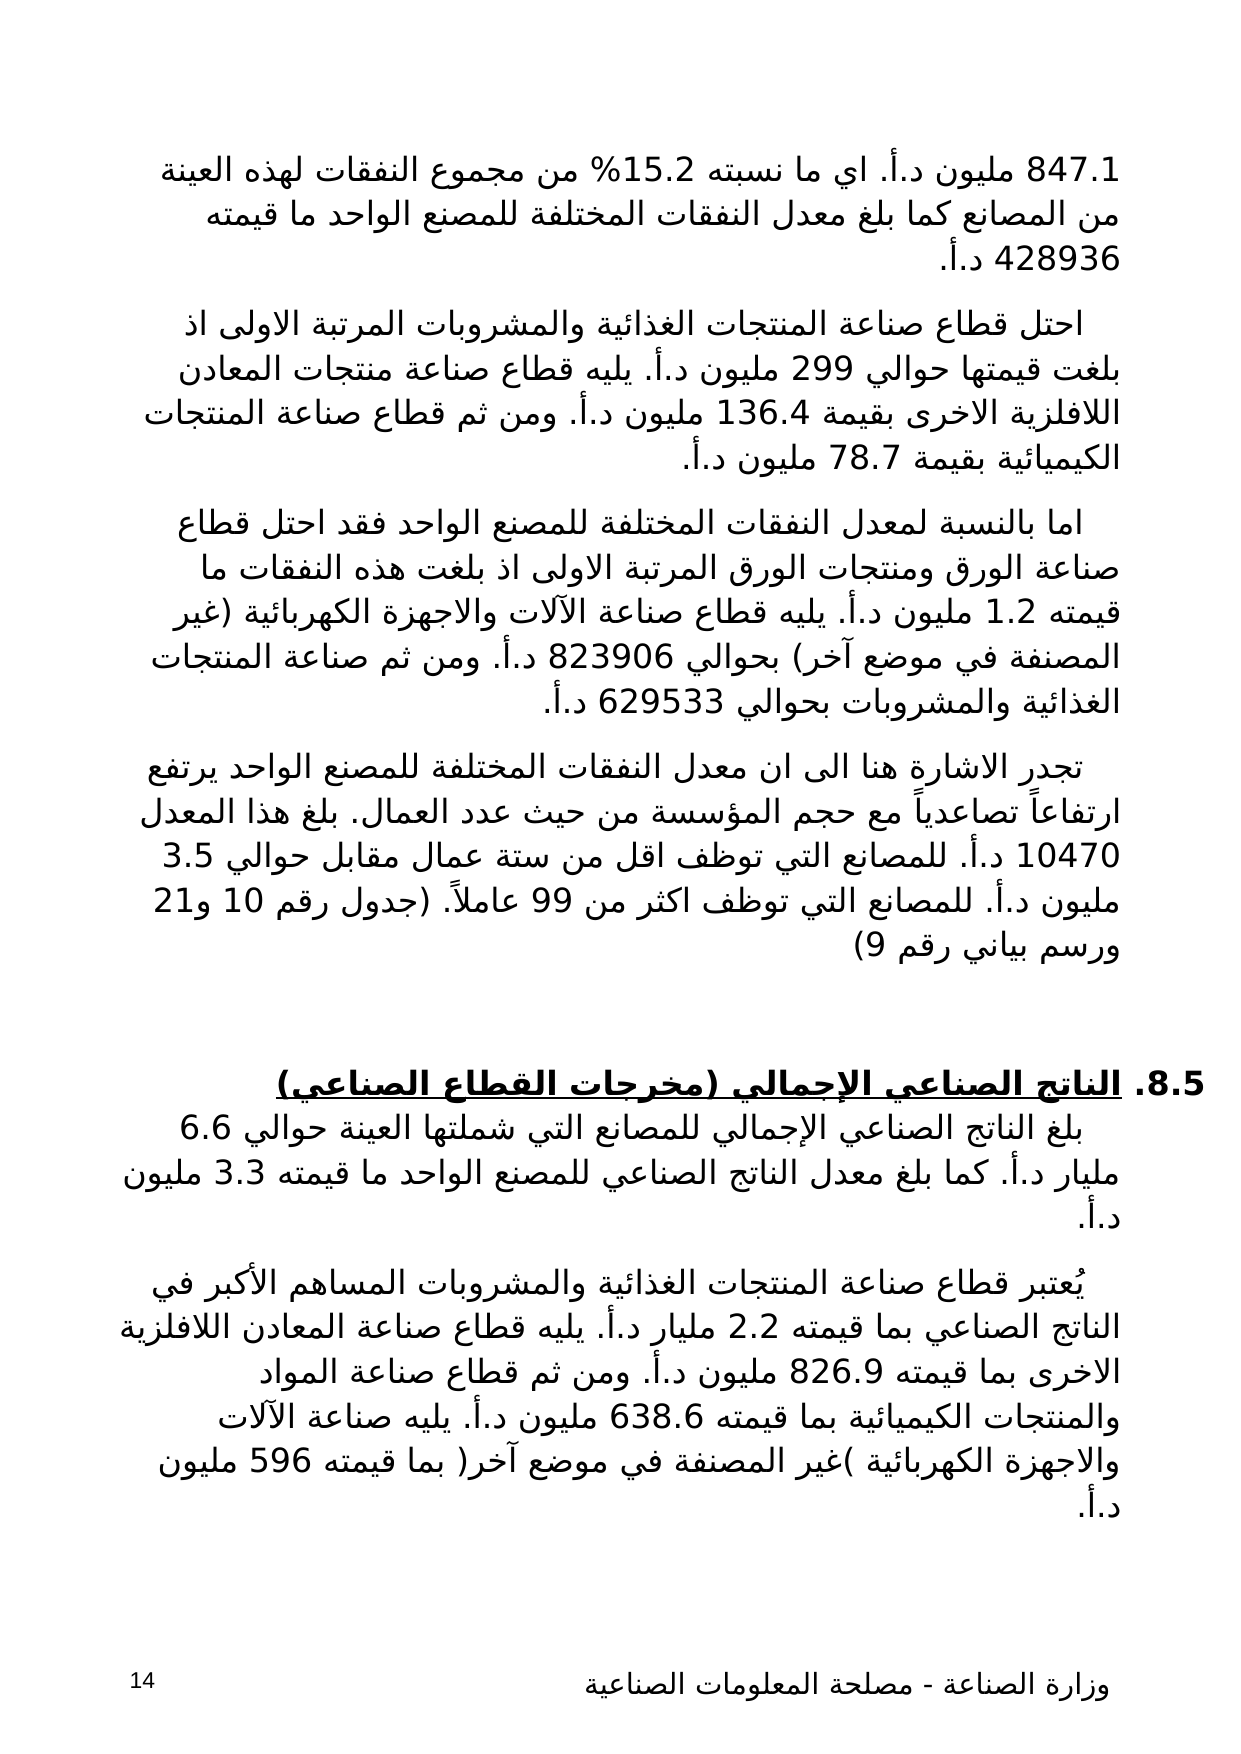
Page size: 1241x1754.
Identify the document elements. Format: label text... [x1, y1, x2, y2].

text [118, 150, 1121, 278]
text احتل قطاع صناعة المنتجات الغذائية والمشروبات المرتبة الاولى اذ بلغت قيمتها حوالي 299 مليون د.أ. يليه قطاع صناعة منتجات المعادن اللافلزية الاخرى بقيمة 136.4 مليون د.أ. ومن ثم قطاع صناعة المنتجات الكيميائية بقيمة 78.7 مليون د.أ. [118, 304, 1121, 477]
text اما بالنسبة لمعدل النفقات المختلفة للمصنع الواحد فقد احتل قطاع صناعة الورق ومنتجات الورق المرتبة الاولى اذ بلغت هذه النفقات ما قيمته 1.2 مليون د.أ. يليه قطاع صناعة الآلات والاجهزة الكهربائية (غير المصنفة في موضع آخر) بحوالي 823906 د.أ. ومن ثم صناعة المنتجات الغذائية والمشروبات بحوالي 629533 د.أ. [118, 504, 1121, 721]
text تجدر الاشارة هنا الى ان معدل النفقات المختلفة للمصنع الواحد يرتفع ارتفاعاً تصاعدياً مع حجم المؤسسة من حيث عدد العمال. بلغ هذا المعدل 10470 د.أ. للمصانع التي توظف اقل من ستة عمال مقابل حوالي 3.5 مليون د.أ. للمصانع التي توظف اكثر من 99 عاملاً. (جدول رقم 10 و21 ورسم بياني رقم 9) [118, 747, 1121, 965]
text يُعتبر قطاع صناعة المنتجات الغذائية والمشروبات المساهم الأكبر في الناتج الصناعي بما قيمته 2.2 مليار د.أ. يليه قطاع صناعة المعادن اللافلزية الاخرى بما قيمته 826.9 مليون د.أ. ومن ثم قطاع صناعة المواد والمنتجات الكيميائية بما قيمته 638.6 مليون د.أ. يليه صناعة الآلات والاجهزة الكهربائية )غير المصنفة في موضع آخر( بما قيمته 596 مليون د.أ. [118, 1263, 1121, 1525]
text بلغ الناتج الصناعي الإجمالي للمصانع التي شملتها العينة حوالي 6.6 مليار د.أ. كما بلغ معدل الناتج الصناعي للمصنع الواحد ما قيمته 3.3 مليون د.أ. [118, 1109, 1121, 1237]
subtitle الناتج الصناعي الإجمالي (مخرجات القطاع الصناعي) [118, 1064, 1122, 1103]
